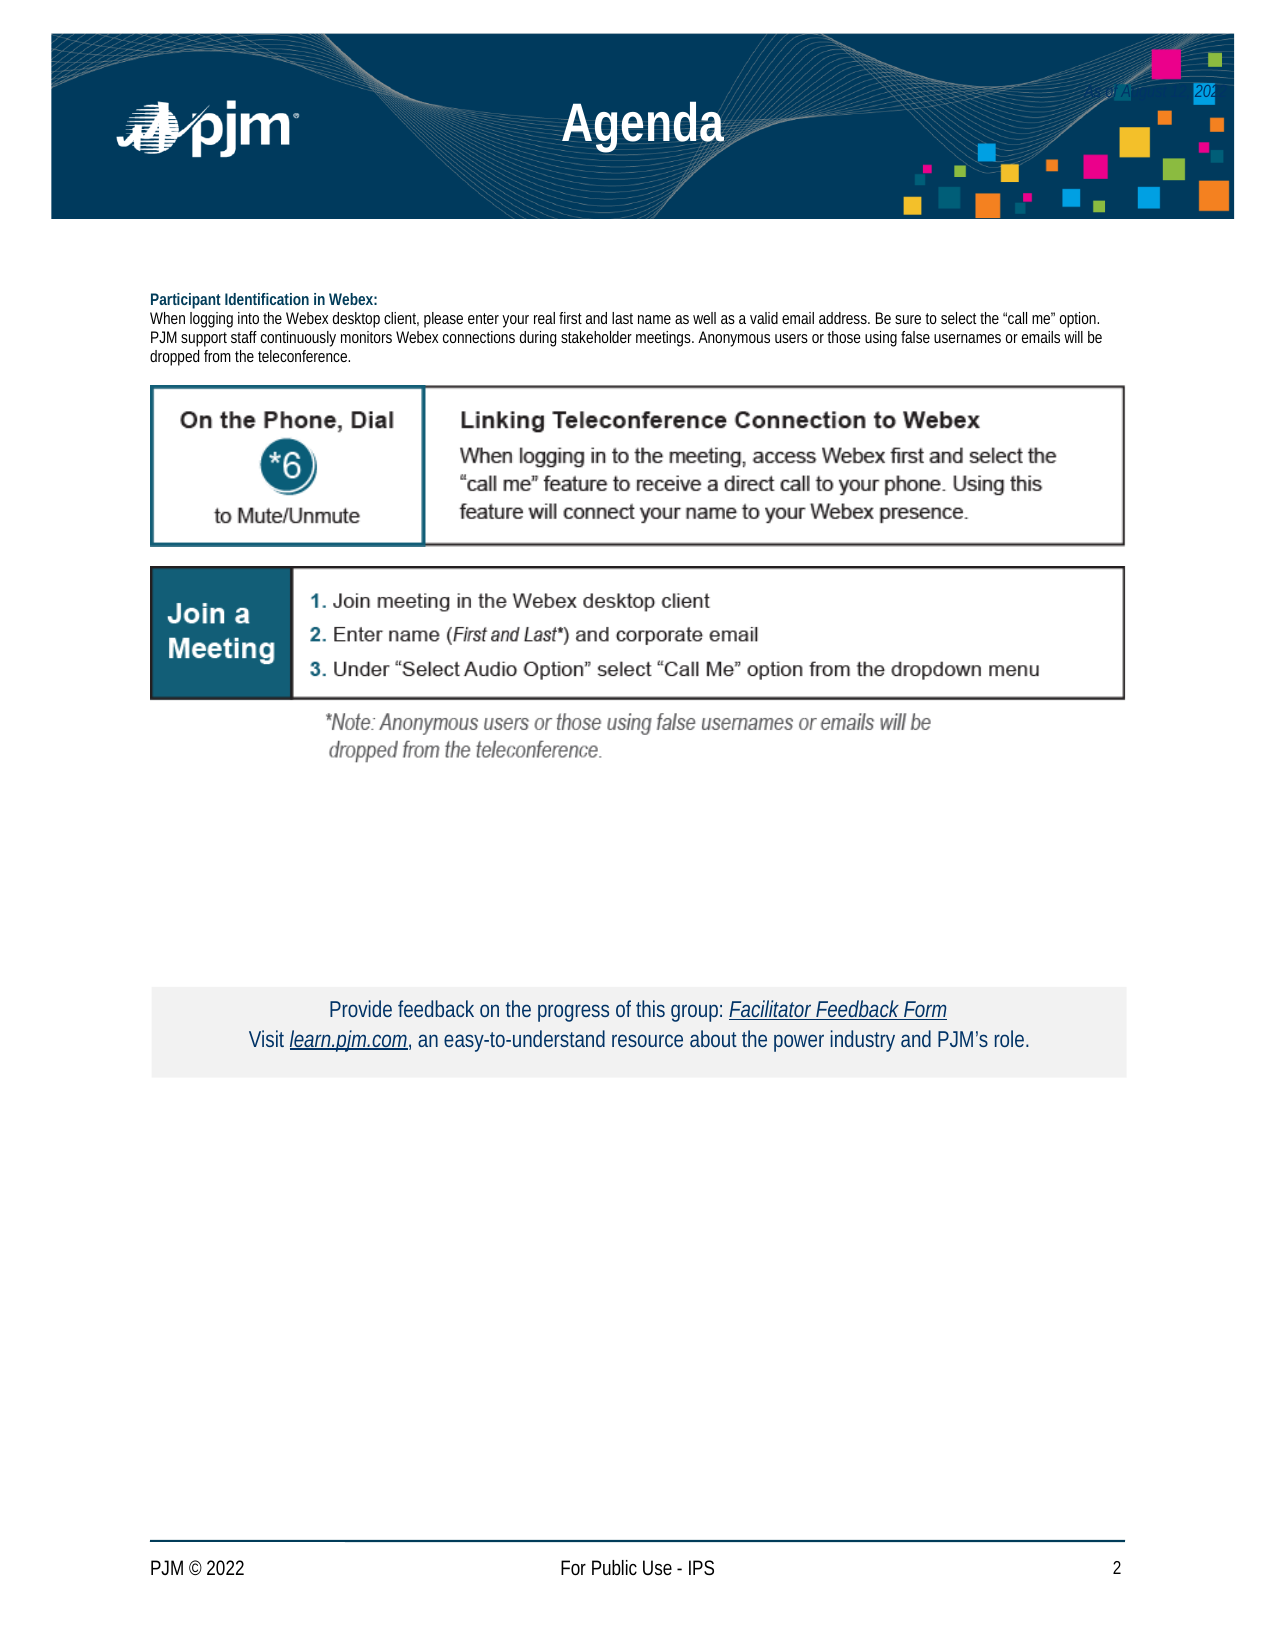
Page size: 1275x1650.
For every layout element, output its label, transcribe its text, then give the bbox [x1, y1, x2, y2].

picture [150, 566, 1125, 766]
subtitle Participant Identification in Webex: [150, 290, 1125, 309]
text PJM support staff continuously monitors Webex connections during stakeholder meetings. Anonymous users or those using false usernames or emails will be dropped from the teleconference. [150, 328, 1125, 366]
picture [51, 32, 1235, 219]
text When logging into the Webex desktop client, please enter your real first and last name as well as a valid email address. Be sure to select the “call me” option. [150, 309, 1125, 328]
picture [150, 385, 1125, 547]
